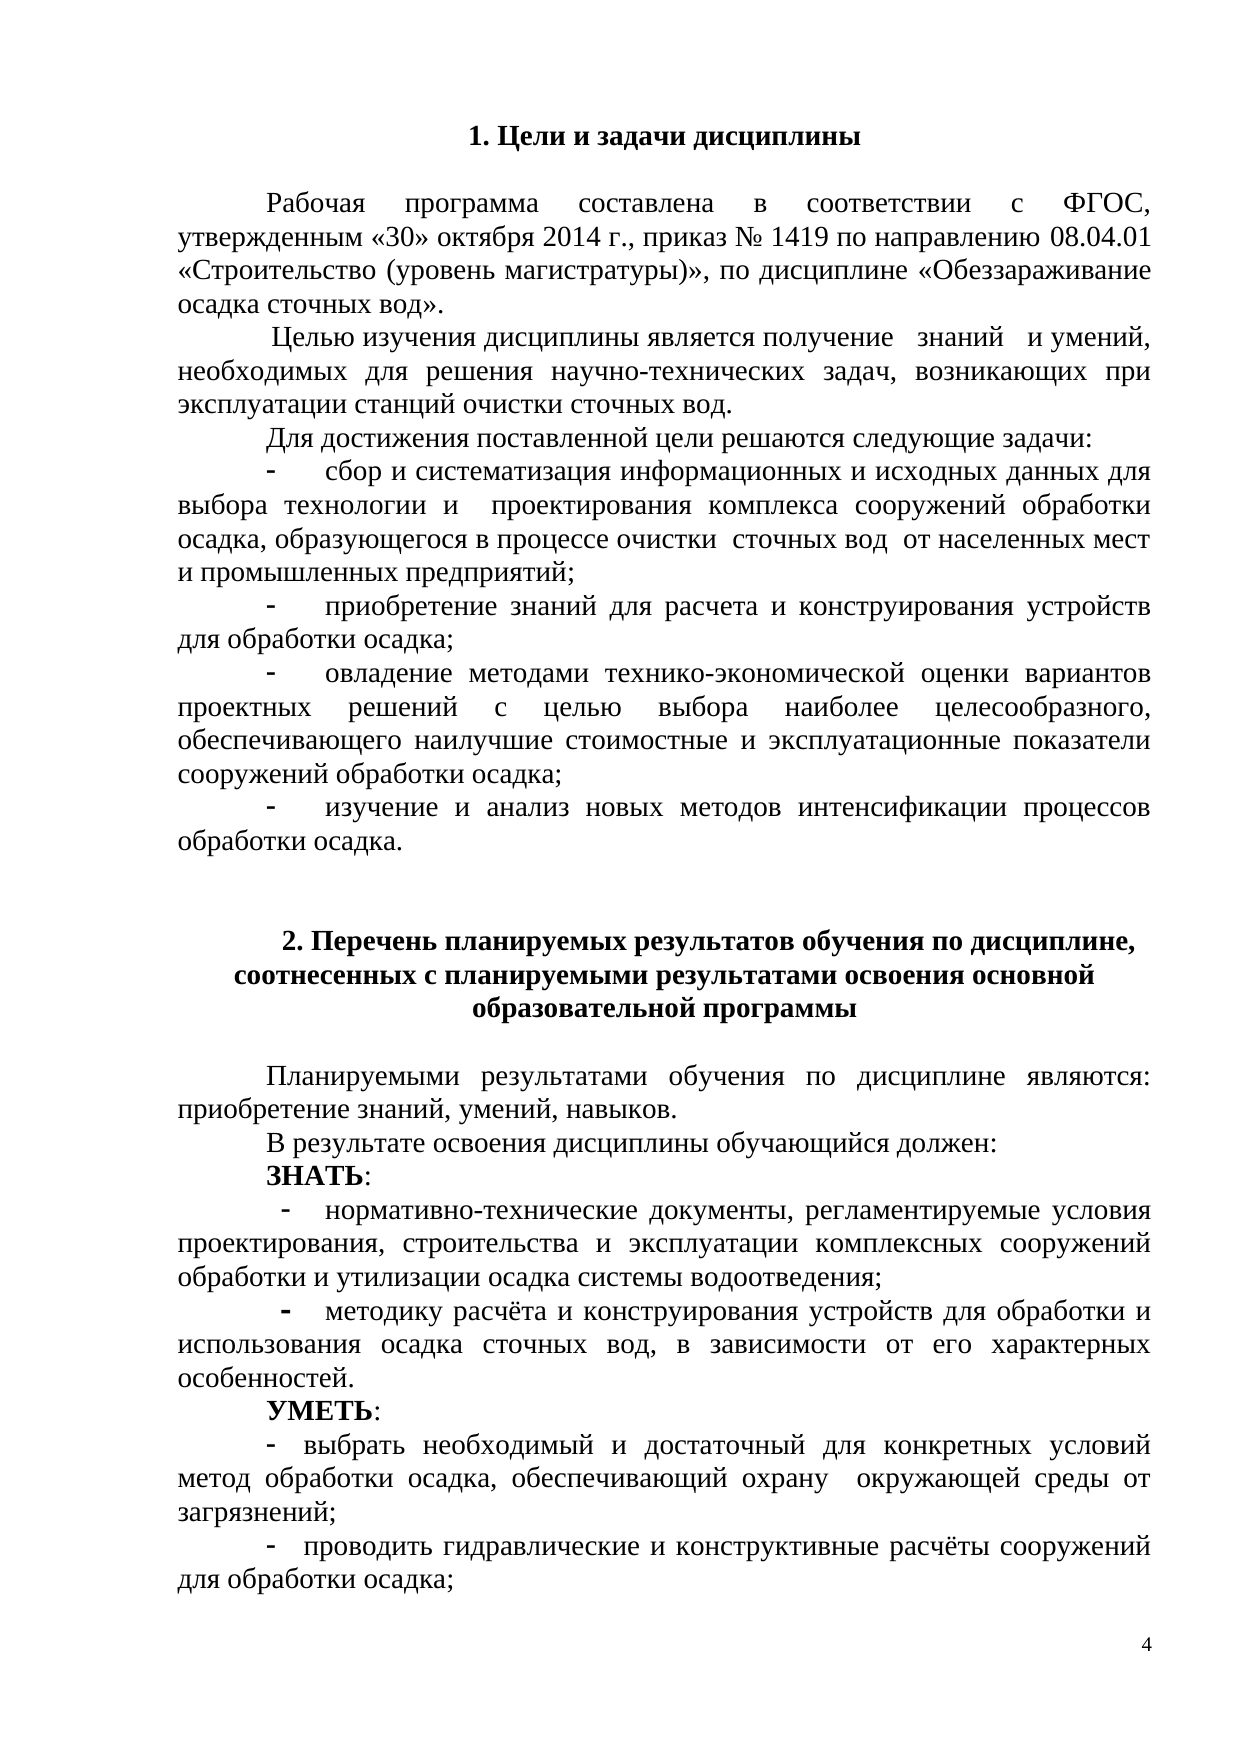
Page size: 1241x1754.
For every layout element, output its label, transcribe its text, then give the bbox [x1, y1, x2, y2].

text Рабочая программа составлена в соответствии с ФГОС, утвержденным «30» октября 2014 г., приказ № 1419 по направлению 08.04.01 «Строительство (уровень магистратуры)», по дисциплине «Обеззараживание осадка сточных вод». [177, 185, 1152, 319]
text Целью изучения дисциплины является получение знаний и умений, необходимых для решения научно-технических задач, возникающих при эксплуатации станций очистки сточных вод. [177, 319, 1152, 420]
list проводить гидравлические и конструктивные расчёты сооружений для обработки осадка; [177, 1528, 1152, 1595]
list приобретение знаний для расчета и конструирования устройств для обработки осадка; [177, 588, 1152, 655]
text 2. Перечень планируемых результатов обучения по дисциплине, соотнесенных с планируемыми результатами освоения основной образовательной программы [177, 923, 1152, 1024]
list нормативно-технические документы, регламентируемые условия проектирования, строительства и эксплуатации комплексных сооружений обработки и утилизации осадка системы водоотведения; [177, 1192, 1152, 1293]
list выбрать необходимый и достаточный для конкретных условий метод обработки осадка, обеспечивающий охрану окружающей среды от загрязнений; [177, 1427, 1152, 1528]
text 1. Цели и задачи дисциплины [177, 118, 1152, 152]
text Для достижения поставленной цели решаются следующие задачи: [177, 420, 1152, 453]
text В результате освоения дисциплины обучающийся должен: [177, 1125, 1152, 1158]
list сбор и систематизация информационных и исходных данных для выбора технологии и проектирования комплекса сооружений обработки осадка, образующегося в процессе очистки сточных вод от населенных мест и промышленных предприятий; [177, 453, 1152, 588]
list методику расчёта и конструирования устройств для обработки и использования осадка сточных вод, в зависимости от его характерных особенностей. [177, 1293, 1152, 1393]
text Планируемыми результатами обучения по дисциплине являются: приобретение знаний, умений, навыков. [177, 1058, 1152, 1125]
list изучение и анализ новых методов интенсификации процессов обработки осадка. [177, 789, 1152, 856]
list овладение методами технико-экономической оценки вариантов проектных решений с целью выбора наиболее целесообразного, обеспечивающего наилучшие стоимостные и эксплуатационные показатели сооружений обработки осадка; [177, 655, 1152, 789]
text УМЕТЬ: [177, 1393, 1152, 1427]
text ЗНАТЬ: [177, 1158, 1152, 1192]
